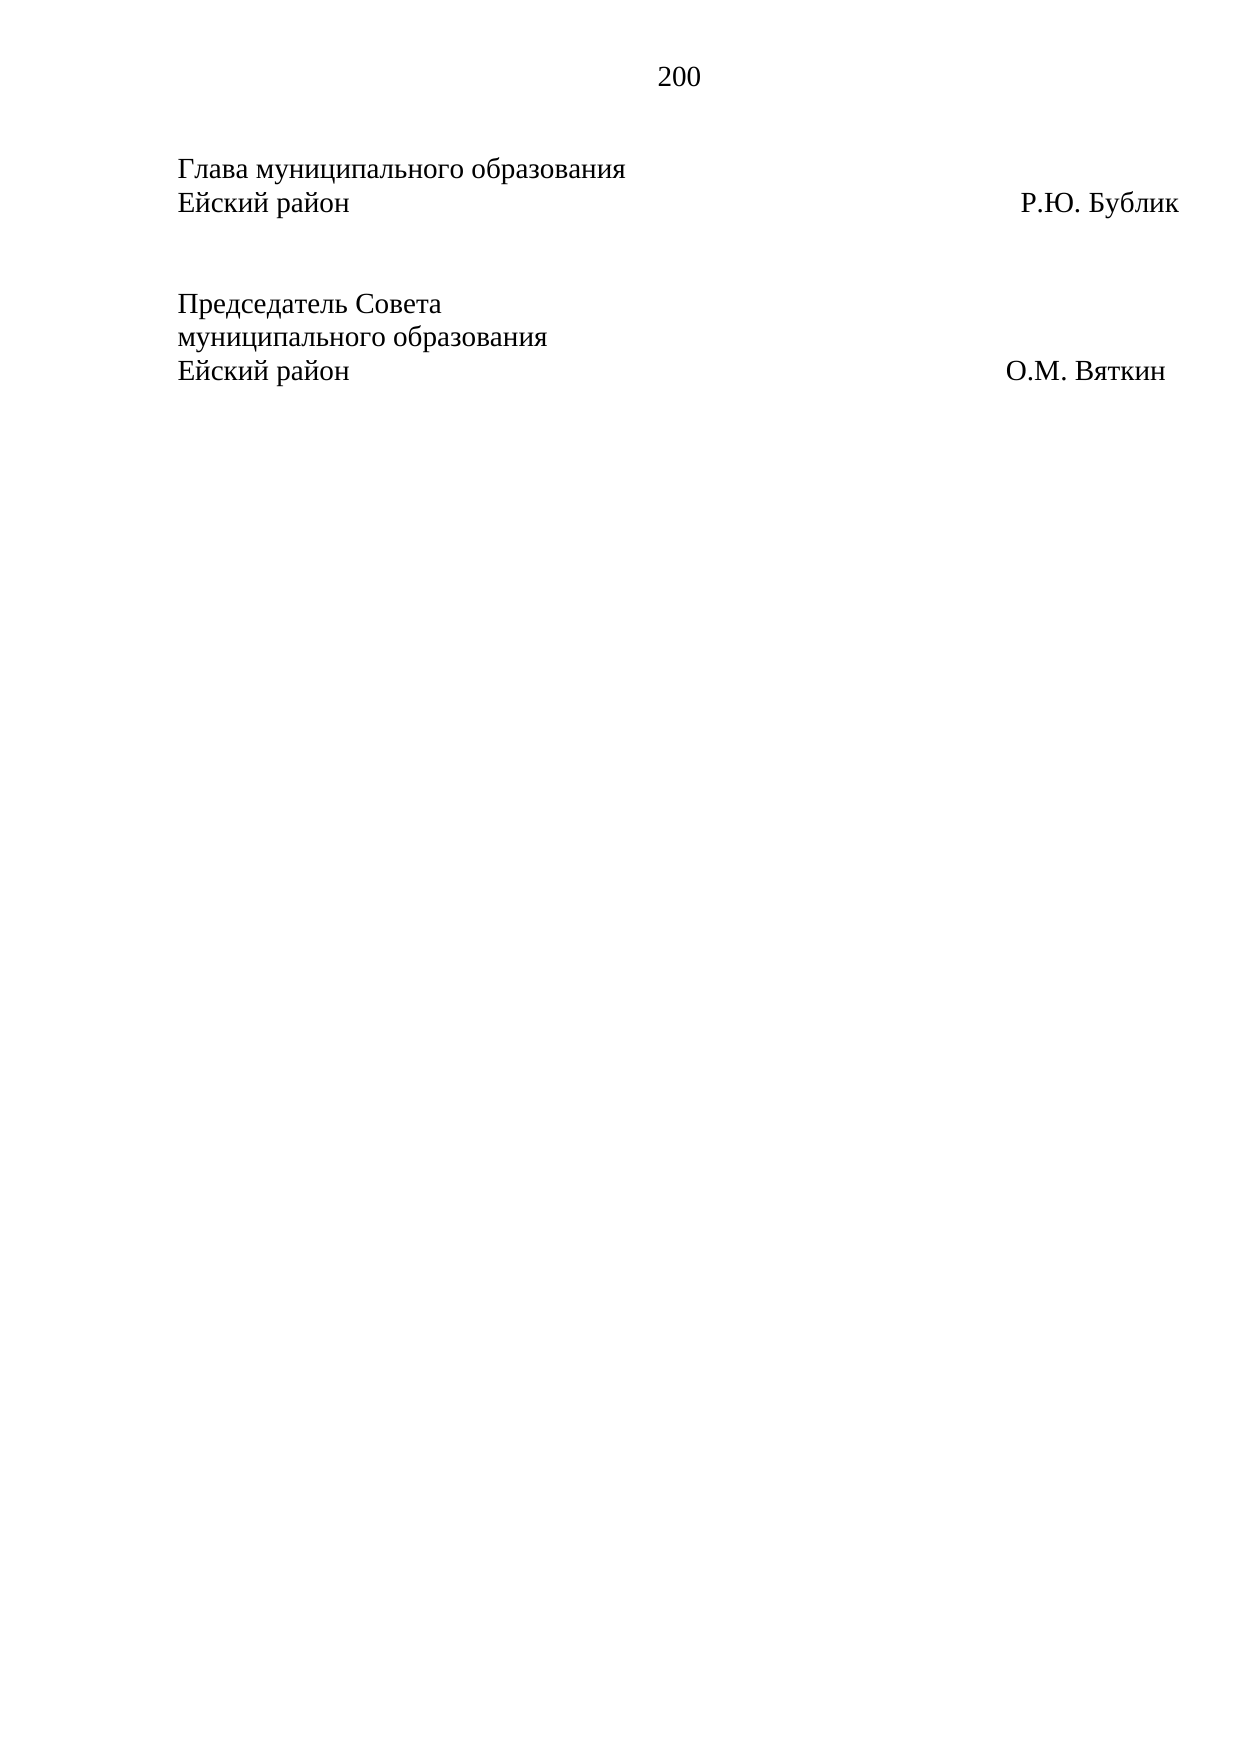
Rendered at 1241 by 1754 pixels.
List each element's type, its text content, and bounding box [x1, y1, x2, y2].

text Председатель Совета [177, 286, 1181, 319]
subtitle Глава муниципального образования [177, 152, 1181, 185]
text Ейский район О.М. Вяткин [177, 353, 1181, 386]
text Ейский район Р.Ю. Бублик [177, 185, 1181, 219]
text муниципального образования [177, 319, 1181, 353]
